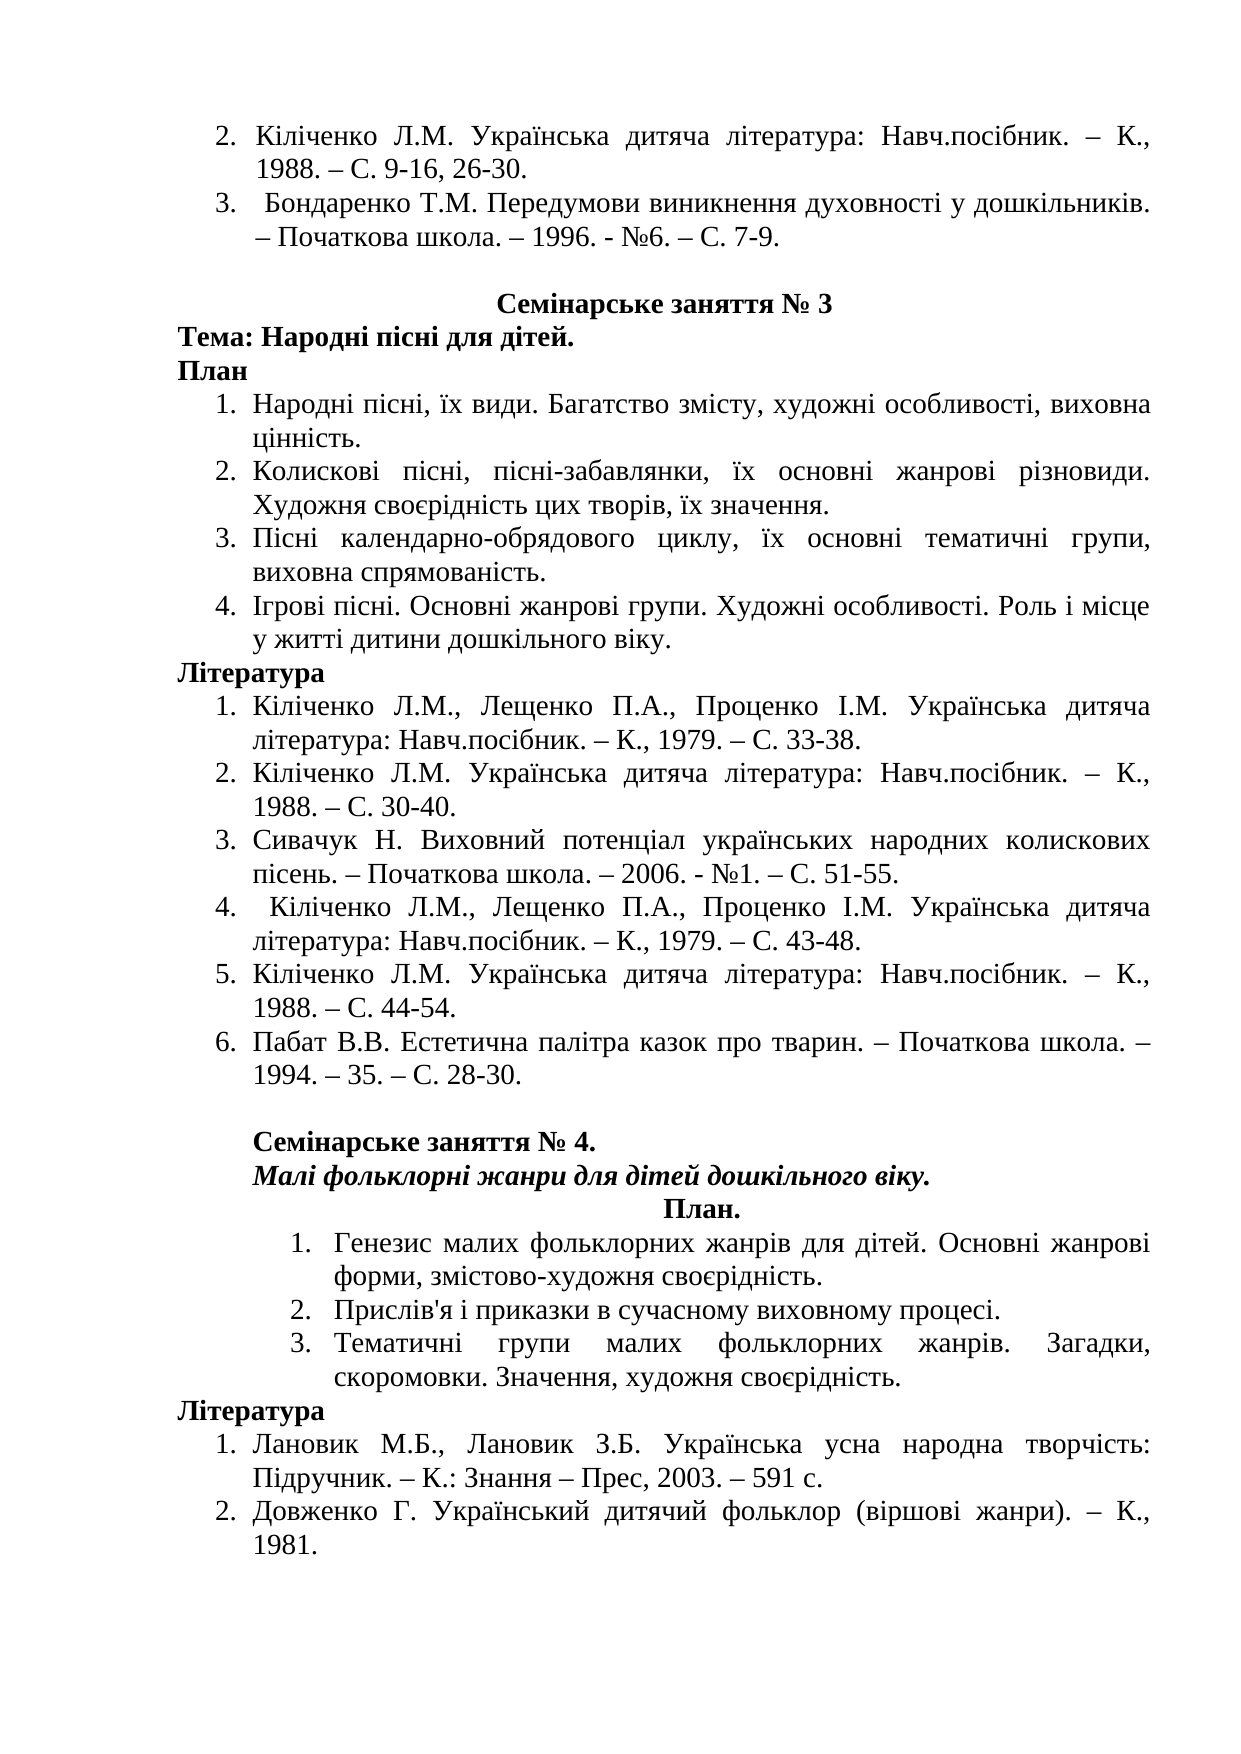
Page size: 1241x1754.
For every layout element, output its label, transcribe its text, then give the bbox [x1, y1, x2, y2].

text Малі фольклорні жанри для дітей дошкільного віку. [252, 1158, 1152, 1191]
list Кіліченко Л.М., Лещенко П.А., Проценко І.М. Українська дитяча література: Навч.посібник. – К., 1979. – С. 33-38. [215, 688, 1152, 755]
list Кіліченко Л.М. Українська дитяча література: Навч.посібник. – К., 1988. – С. 30-40. [215, 755, 1152, 822]
list Ігрові пісні. Основні жанрові групи. Художні особливості. Роль і місце у житті дитини дошкільного віку. [215, 588, 1152, 655]
list Пабат В.В. Естетична палітра казок про тварин. – Початкова школа. – 1994. – 35. – С. 28-30. [215, 1024, 1152, 1091]
list Прислів'я і приказки в сучасному виховному процесі. [290, 1292, 1152, 1326]
text План. [252, 1191, 1152, 1225]
list Тематичні групи малих фольклорних жанрів. Загадки, скоромовки. Значення, художня своєрідність. [290, 1326, 1152, 1393]
text Семінарське заняття № 3 [177, 286, 1152, 319]
list Кіліченко Л.М. Українська дитяча література: Навч.посібник. – К., 1988. – С. 9-16, 26-30. [215, 118, 1152, 185]
list Колискові пісні, пісні-забавлянки, їх основні жанрові різновиди. Художня своєрідність цих творів, їх значення. [215, 453, 1152, 521]
text Тема: Народні пісні для дітей. [177, 319, 1152, 353]
list Довженко Г. Український дитячий фольклор (віршові жанри). – К., 1981. [215, 1493, 1152, 1560]
list Кіліченко Л.М., Лещенко П.А., Проценко І.М. Українська дитяча література: Навч.посібник. – К., 1979. – С. 43-48. [215, 889, 1152, 957]
text План [177, 353, 1152, 386]
list Пісні календарно-обрядового циклу, їх основні тематичні групи, виховна спрямованість. [215, 521, 1152, 588]
list Генезис малих фольклорних жанрів для дітей. Основні жанрові форми, змістово-художня своєрідність. [290, 1225, 1152, 1292]
text Література [177, 655, 1152, 688]
list Кіліченко Л.М. Українська дитяча література: Навч.посібник. – К., 1988. – С. 44-54. [215, 957, 1152, 1024]
text Семінарське заняття № 4. [252, 1124, 1152, 1158]
list Лановик М.Б., Лановик З.Б. Українська усна народна творчість: Підручник. – К.: Знання – Прес, 2003. – 591 с. [215, 1426, 1152, 1493]
list Народні пісні, їх види. Багатство змісту, художні особливості, виховна цінність. [215, 386, 1152, 453]
list Сивачук Н. Виховний потенціал українських народних колискових пісень. – Початкова школа. – 2006. - №1. – С. 51-55. [215, 822, 1152, 889]
list Бондаренко Т.М. Передумови виникнення духовності у дошкільників. – Початкова школа. – 1996. - №6. – С. 7-9. [215, 185, 1152, 252]
text Література [177, 1393, 1152, 1426]
